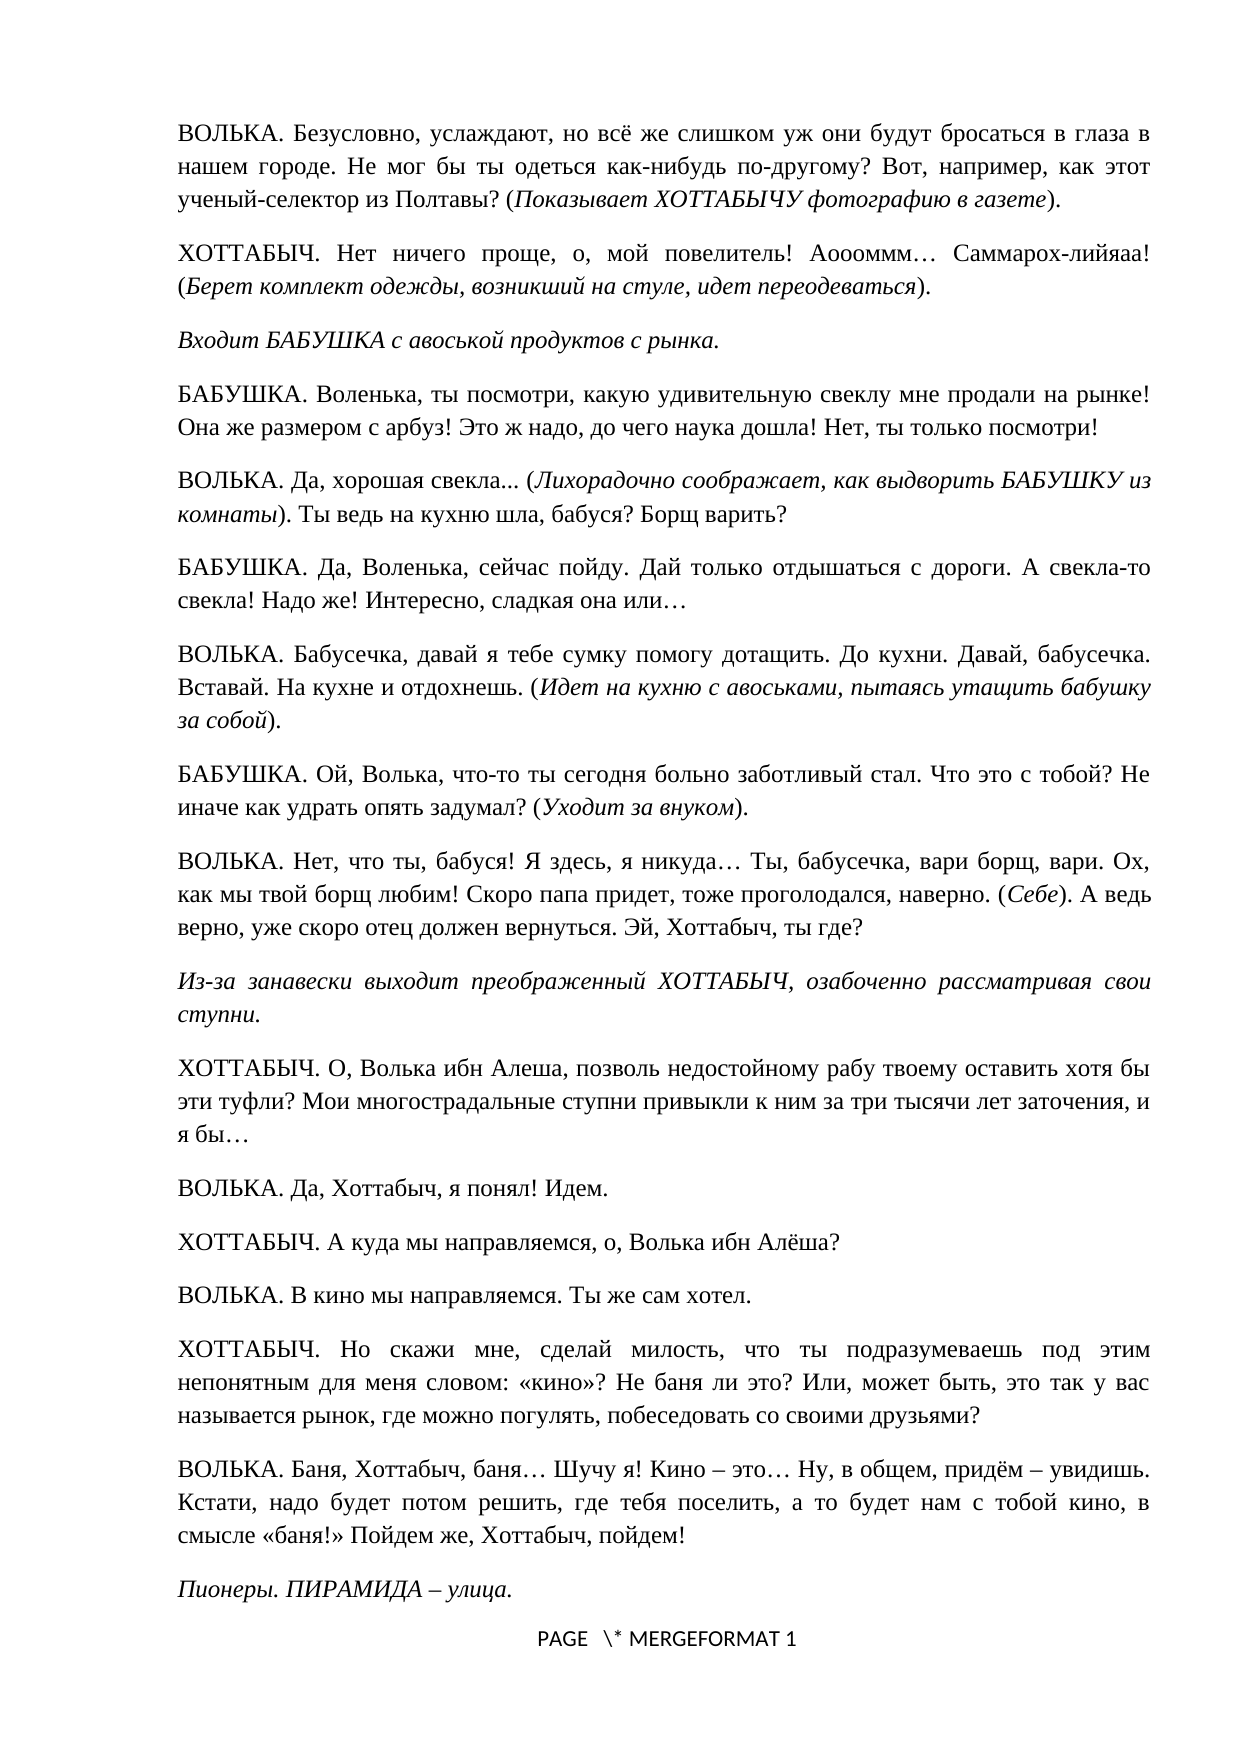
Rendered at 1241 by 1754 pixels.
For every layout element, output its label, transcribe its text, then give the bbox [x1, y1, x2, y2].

text Пионеры. ПИРАМИДА – улица. [177, 1574, 1152, 1603]
text Входит БАБУШКА с авоськой продуктов с рынка. [177, 325, 1152, 354]
text ВОЛЬКА. Да, Хоттабыч, я понял! Идем. [177, 1173, 1152, 1202]
text ВОЛЬКА. В кино мы направляемся. Ты же сам хотел. [177, 1281, 1152, 1309]
text БАБУШКА. Воленька, ты посмотри, какую удивительную свеклу мне продали на рынке! Она же размером с арбуз! Это ж надо, до чего наука дошла! Нет, ты только посмотри! [177, 379, 1152, 441]
text ВОЛЬКА. Бабусечка, давай я тебе сумку помогу дотащить. До кухни. Давай, бабусечка. Вставай. На кухне и отдохнешь. (Идет на кухню с авоськами, пытаясь утащить бабушку за собой). [177, 639, 1152, 734]
text ВОЛЬКА. Да, хорошая свекла... (Лихорадочно соображает, как выдворить БАБУШКУ из комнаты). Ты ведь на кухню шла, бабуся? Борщ варить? [177, 466, 1152, 527]
text ХОТТАБЫЧ. А куда мы направляемся, о, Волька ибн Алёша? [177, 1227, 1152, 1255]
text ВОЛЬКА. Безусловно, услаждают, но всё же слишком уж они будут бросаться в глаза в нашем городе. Не мог бы ты одеться как-нибудь по-другому? Вот, например, как этот ученый-селектор из Полтавы? (Показывает ХОТТАБЫЧУ фотографию в газете). [177, 118, 1152, 213]
text ХОТТАБЫЧ. Но скажи мне, сделай милость, что ты подразумеваешь под этим непонятным для меня словом: «кино»? Не баня ли это? Или, может быть, это так у вас называется рынок, где можно погулять, побеседовать со своими друзьями? [177, 1334, 1152, 1429]
text Из-за занавески выходит преображенный ХОТТАБЫЧ, озабоченно рассматривая свои ступни. [177, 966, 1152, 1028]
text ВОЛЬКА. Нет, что ты, бабуся! Я здесь, я никуда… Ты, бабусечка, вари борщ, вари. Ох, как мы твой борщ любим! Скоро папа придет, тоже проголодался, наверно. (Себе). А ведь верно, уже скоро отец должен вернуться. Эй, Хоттабыч, ты где? [177, 846, 1152, 941]
text БАБУШКА. Да, Воленька, сейчас пойду. Дай только отдышаться с дороги. А свекла-то свекла! Надо же! Интересно, сладкая она или… [177, 552, 1152, 614]
text ВОЛЬКА. Баня, Хоттабыч, баня… Шучу я! Кино – это… Ну, в общем, придём – увидишь. Кстати, надо будет потом решить, где тебя поселить, а то будет нам с тобой кино, в смысле «баня!» Пойдем же, Хоттабыч, пойдем! [177, 1454, 1152, 1549]
text БАБУШКА. Ой, Волька, что-то ты сегодня больно заботливый стал. Что это с тобой? Не иначе как удрать опять задумал? (Уходит за внуком). [177, 759, 1152, 821]
text ХОТТАБЫЧ. О, Волька ибн Алеша, позволь недостойному рабу твоему оставить хотя бы эти туфли? Мои многострадальные ступни привыкли к ним за три тысячи лет заточения, и я бы… [177, 1053, 1152, 1148]
text ХОТТАБЫЧ. Нет ничего проще, о, мой повелитель! Аоооммм… Саммарох-лийяаа! (Берет комплект одежды, возникший на стуле, идет переодеваться). [177, 238, 1152, 300]
